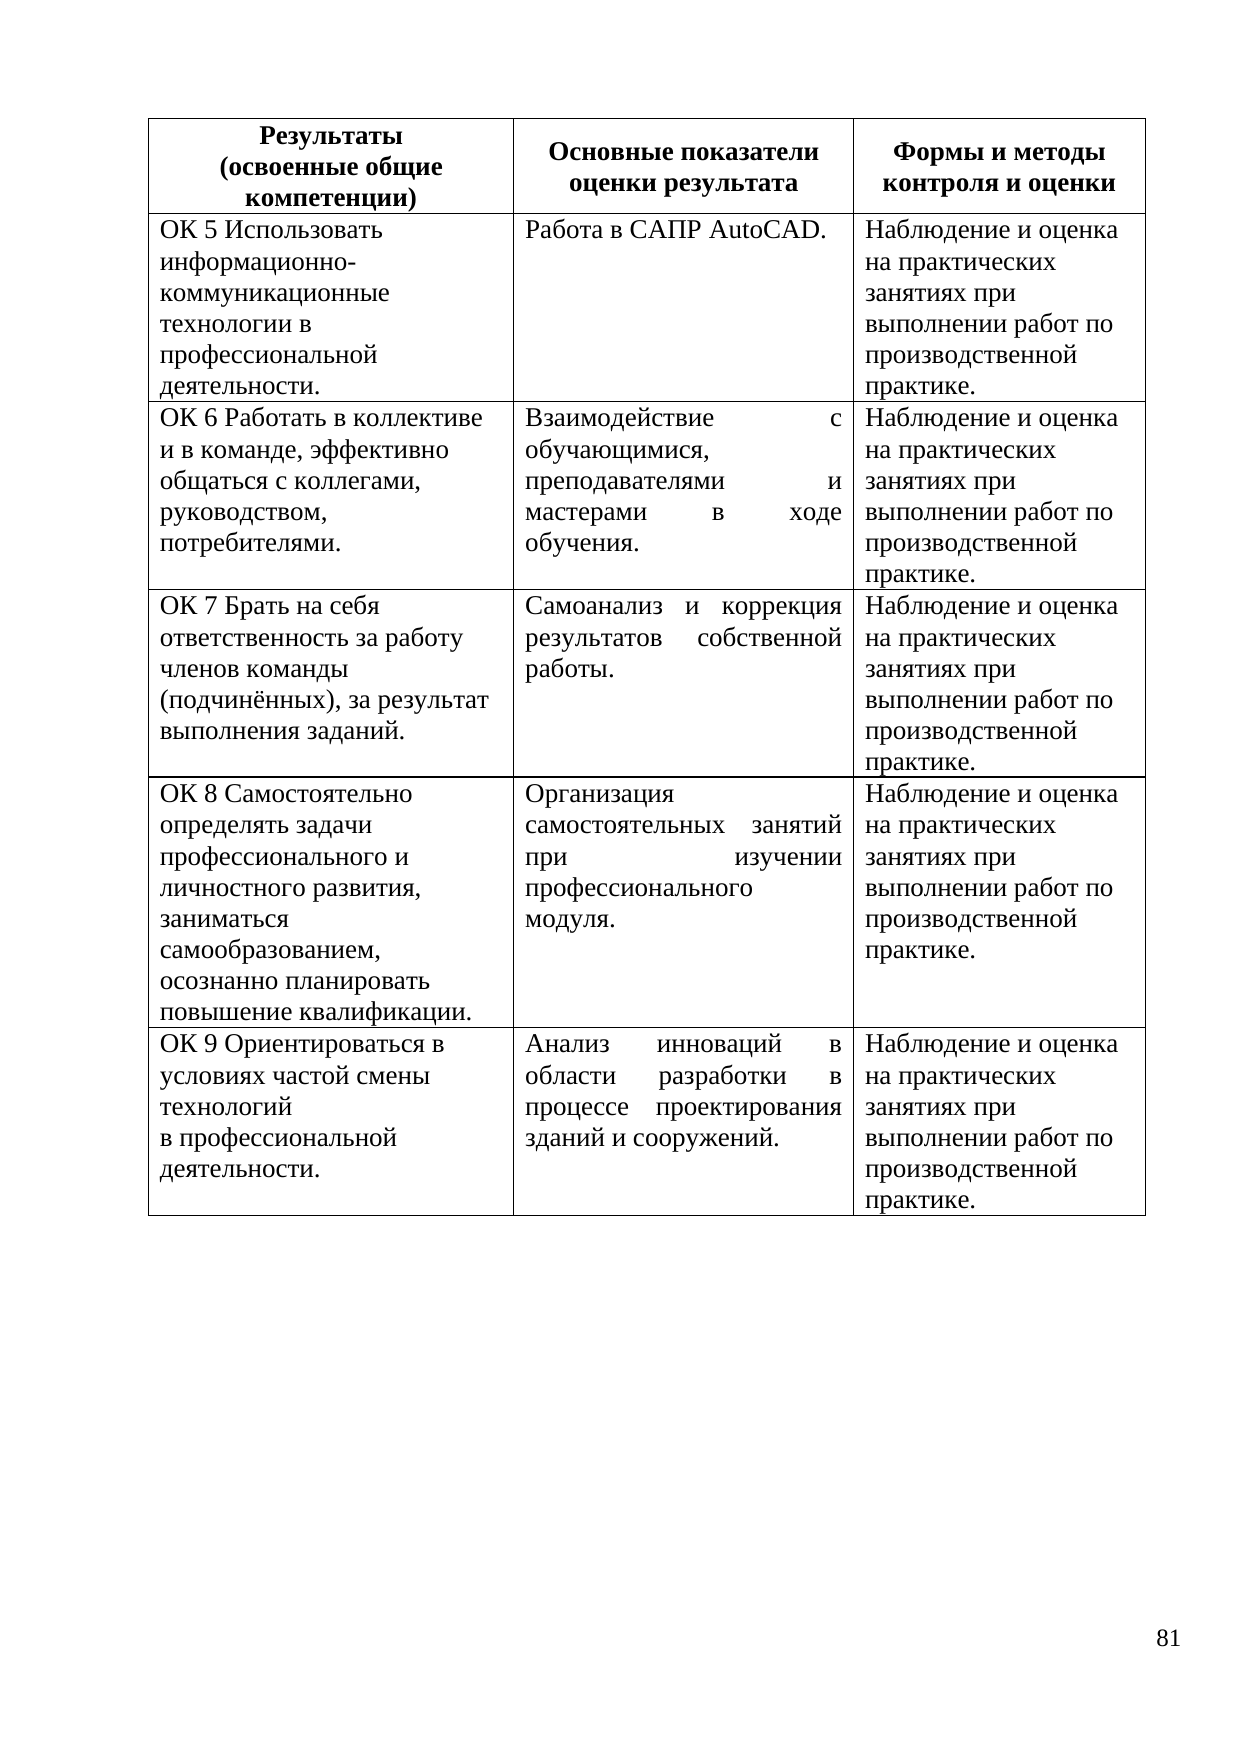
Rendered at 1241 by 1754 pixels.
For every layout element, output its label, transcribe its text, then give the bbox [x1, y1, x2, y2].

table_cell Наблюдение и оценка на практических занятиях при выполнении работ по производственной практике. [854, 590, 1145, 776]
table_cell ОК 9 Ориентироваться в условиях частой смены технологий в профессиональной деятельности. [149, 1028, 513, 1214]
table_cell ОК 7 Брать на себя ответственность за работу членов команды (подчинённых), за результат выполнения заданий. [149, 590, 513, 776]
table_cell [854, 214, 1145, 401]
table_cell Работа в САПР AutoCAD. [514, 214, 853, 401]
table_cell Наблюдение и оценка на практических занятиях при выполнении работ по производственной практике. [854, 1028, 1145, 1214]
table_cell ОК 5 Использовать информационно-коммуникационные технологии в профессиональной деятельности. [149, 214, 513, 401]
table_cell Взаимодействие с обучающимися, преподавателями и мастерами в ходе обучения. [514, 402, 853, 588]
table_cell ОК 8 Самостоятельно определять задачи профессионального и личностного развития, заниматься самообразованием, осознанно планировать повышение квалификации. [149, 778, 513, 1027]
table_cell Наблюдение и оценка на практических занятиях при выполнении работ по производственной практике. [854, 402, 1145, 588]
table_cell Самоанализ и коррекция результатов собственной работы. [514, 590, 853, 776]
table_cell Наблюдение и оценка на практических занятиях при выполнении работ по производственной практике. [854, 778, 1145, 1027]
table_header Основные показатели оценки результата [514, 119, 853, 213]
table_cell ОК 6 Работать в коллективе и в команде, эффективно общаться с коллегами, руководством, потребителями. [149, 402, 513, 588]
table_cell Организация самостоятельных занятий при изучении профессионального модуля. [514, 778, 853, 1027]
table_header Результаты (освоенные общие компетенции) [149, 119, 513, 213]
table_header Формы и методы контроля и оценки [854, 119, 1145, 213]
table_cell Анализ инноваций в области разработки в процессе проектирования зданий и сооружений. [514, 1028, 853, 1214]
